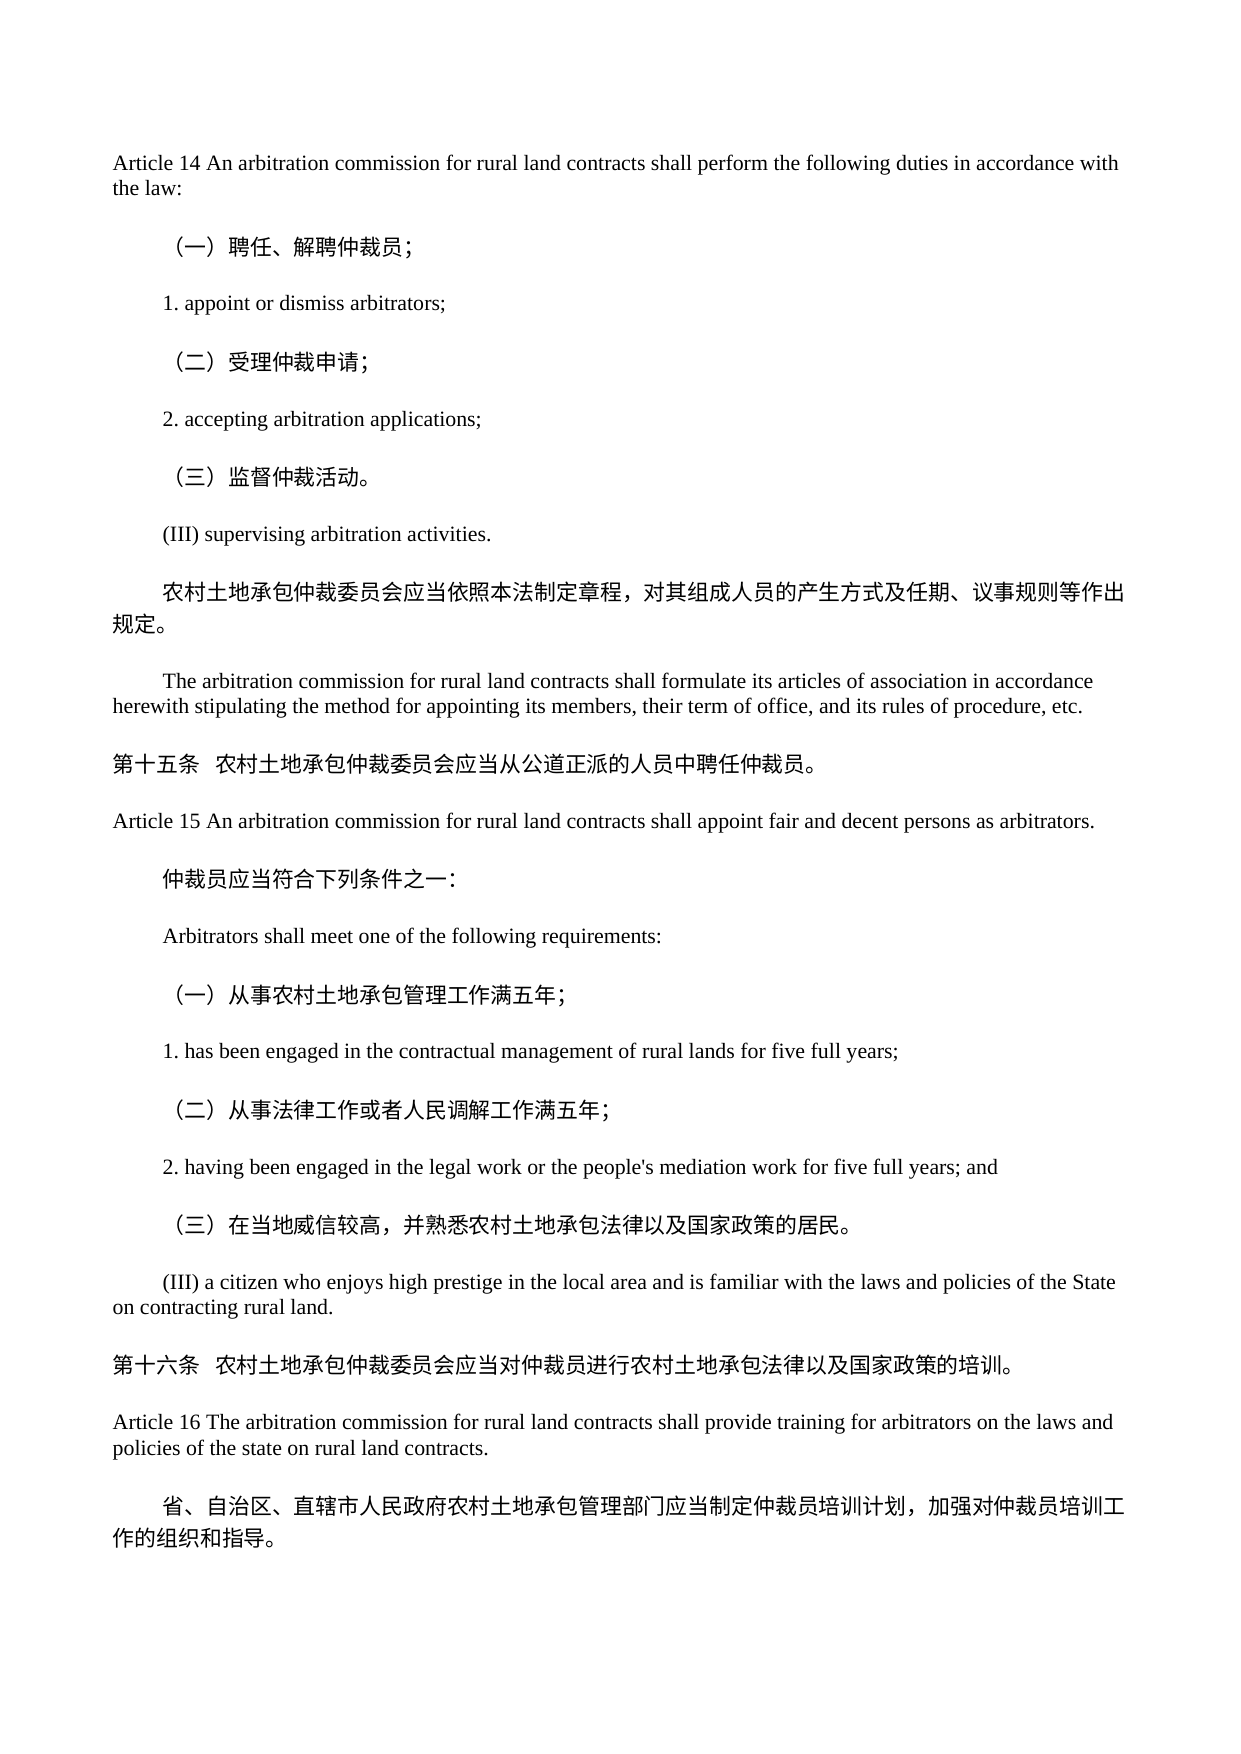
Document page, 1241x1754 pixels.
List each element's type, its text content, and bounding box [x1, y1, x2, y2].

title 省、自治区、直辖市人民政府农村土地承包管理部门应当制定仲裁员培训计划，加强对仲裁员培训工作的组织和指导。 [112, 1489, 1128, 1552]
title (III) a citizen who enjoys high prestige in the local area and is familiar with the laws and policies of the State on contracting rural land. [112, 1269, 1128, 1319]
text 第十五条 农村土地承包仲裁委员会应当从公道正派的人员中聘任仲裁员。 [112, 747, 1128, 779]
title Arbitrators shall meet one of the following requirements: [112, 923, 1128, 948]
title （二）受理仲裁申请； [112, 345, 1128, 376]
text 第十六条 农村土地承包仲裁委员会应当对仲裁员进行农村土地承包法律以及国家政策的培训。 [112, 1348, 1128, 1380]
title 1. has been engaged in the contractual management of rural lands for five full years; [112, 1038, 1128, 1064]
text Article 15 An arbitration commission for rural land contracts shall appoint fair and decent persons as arbitrators. [112, 808, 1128, 833]
title 1. appoint or dismiss arbitrators; [112, 290, 1128, 316]
title (III) supervising arbitration activities. [112, 521, 1128, 546]
title （三）监督仲裁活动。 [112, 460, 1128, 492]
title （二）从事法律工作或者人民调解工作满五年； [112, 1093, 1128, 1124]
title （一）从事农村土地承包管理工作满五年； [112, 978, 1128, 1009]
title 2. accepting arbitration applications; [112, 406, 1128, 431]
title The arbitration commission for rural land contracts shall formulate its articles of association in accordance herewith stipulating the method for appointing its members, their term of office, and its rules of procedure, etc. [112, 668, 1128, 718]
title （一）聘任、解聘仲裁员； [112, 229, 1128, 261]
title 2. having been engaged in the legal work or the people's mediation work for five full years; and [112, 1154, 1128, 1179]
title 仲裁员应当符合下列条件之一： [112, 862, 1128, 894]
text Article 16 The arbitration commission for rural land contracts shall provide training for arbitrators on the laws and policies of the state on rural land contracts. [112, 1409, 1128, 1460]
text Article 14 An arbitration commission for rural land contracts shall perform the following duties in accordance with the law: [112, 150, 1128, 200]
title （三）在当地威信较高，并熟悉农村土地承包法律以及国家政策的居民。 [112, 1208, 1128, 1240]
title 农村土地承包仲裁委员会应当依照本法制定章程，对其组成人员的产生方式及任期、议事规则等作出规定。 [112, 575, 1128, 638]
